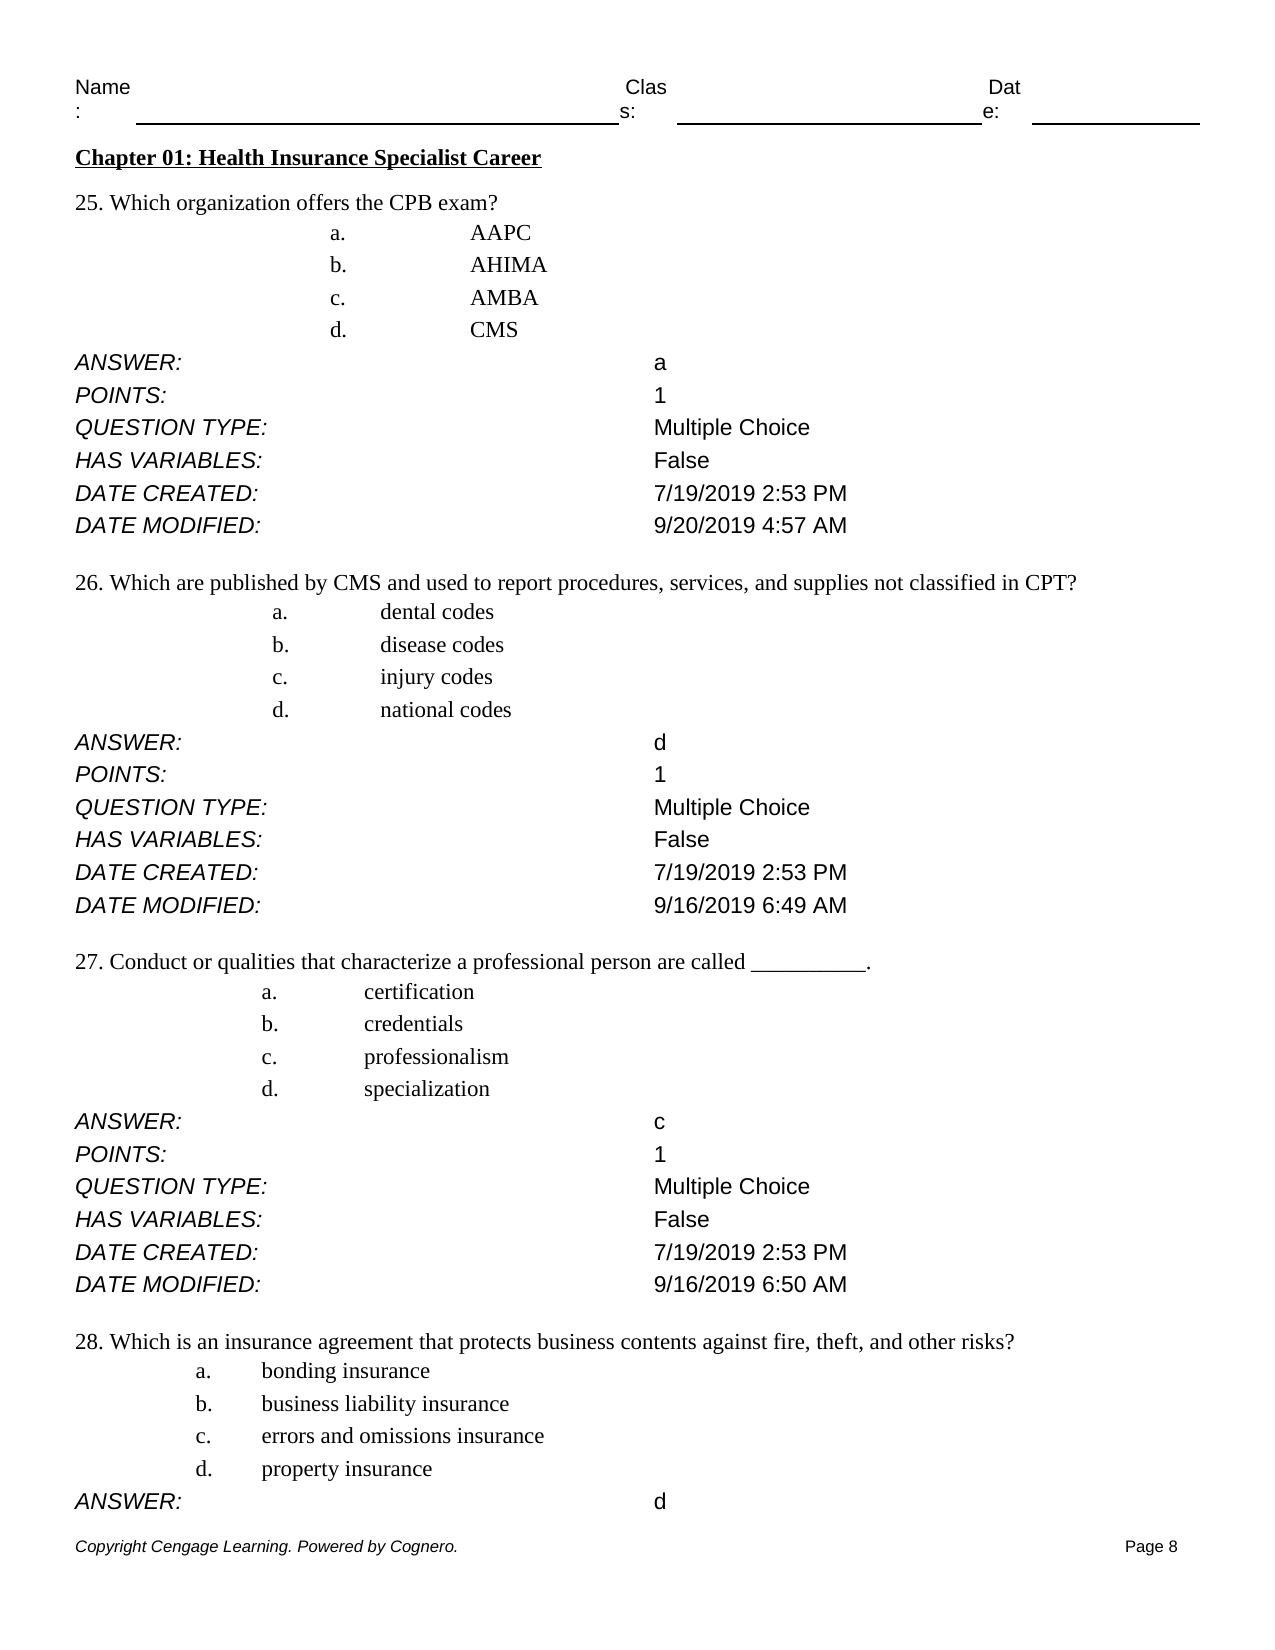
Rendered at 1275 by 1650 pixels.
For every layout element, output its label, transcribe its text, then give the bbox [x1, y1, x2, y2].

table_header 26. Which are published by CMS and used to report procedures, services, and supplies not classified in CPT? [75, 569, 1200, 921]
table_header 27. Conduct or qualities that characterize a professional person are called __________. [75, 948, 1200, 1301]
table_header 25. Which organization offers the CPB exam? [75, 189, 1200, 542]
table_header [75, 1328, 1200, 1517]
